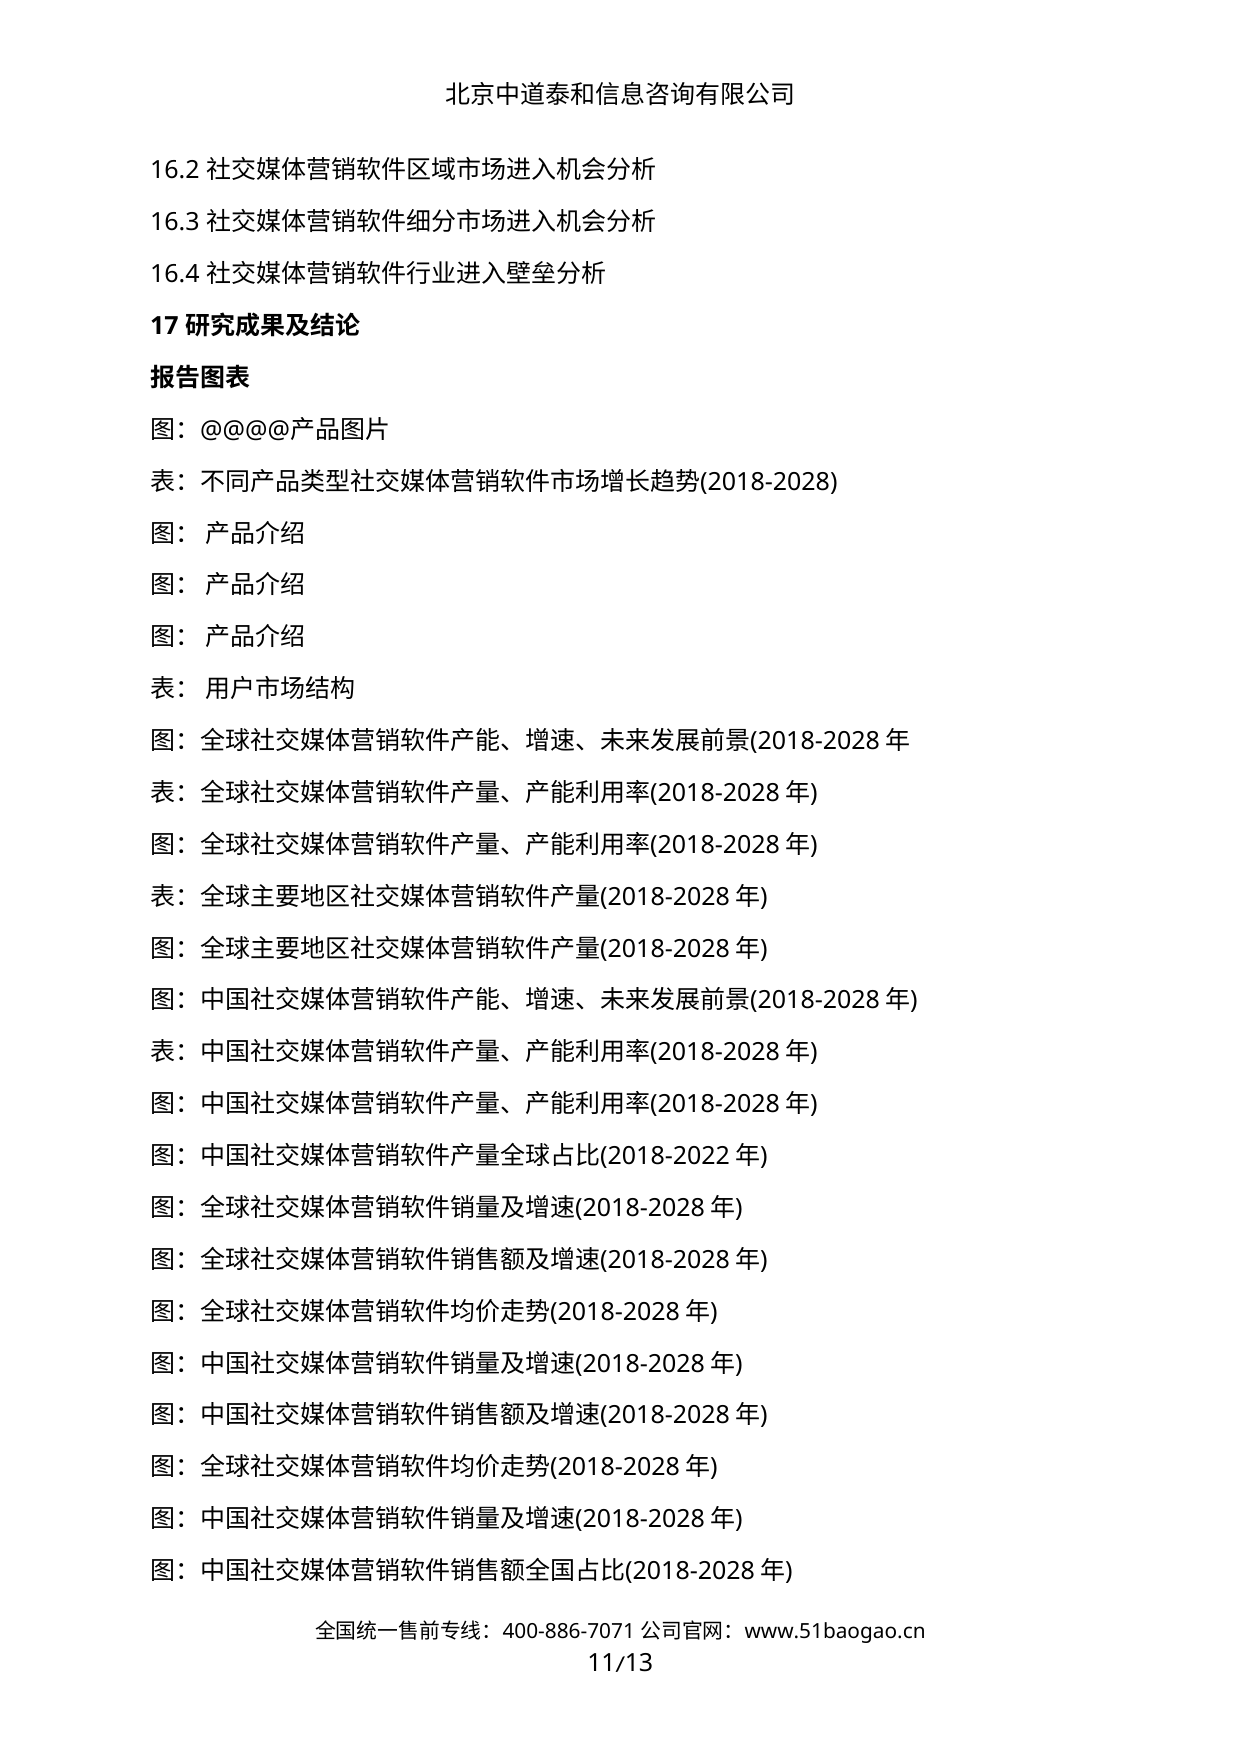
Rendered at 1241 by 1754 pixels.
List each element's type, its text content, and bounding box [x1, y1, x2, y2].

text 16.4 社交媒体营销软件行业进入壁垒分析 [150, 254, 1090, 290]
text 图：中国社交媒体营销软件产量、产能利用率(2018-2028年) [150, 1084, 1090, 1120]
text 图：中国社交媒体营销软件销售额全国占比(2018-2028年) [150, 1551, 1090, 1587]
text 图：全球社交媒体营销软件产量、产能利用率(2018-2028年) [150, 824, 1090, 861]
text 图：中国社交媒体营销软件产量全球占比(2018-2022年) [150, 1136, 1090, 1172]
text 16.2 社交媒体营销软件区域市场进入机会分析 [150, 150, 1090, 186]
text 表：全球社交媒体营销软件产量、产能利用率(2018-2028年) [150, 772, 1090, 809]
text 图：全球社交媒体营销软件均价走势(2018-2028年) [150, 1291, 1090, 1327]
text 图：中国社交媒体营销软件销量及增速(2018-2028年) [150, 1343, 1090, 1379]
text 图： 产品介绍 [150, 617, 1090, 653]
text 图： 产品介绍 [150, 513, 1090, 549]
text 图：全球主要地区社交媒体营销软件产量(2018-2028年) [150, 928, 1090, 964]
text 报告图表 [150, 357, 1090, 394]
text 图：中国社交媒体营销软件销量及增速(2018-2028年) [150, 1499, 1090, 1535]
text 表：中国社交媒体营销软件产量、产能利用率(2018-2028年) [150, 1032, 1090, 1068]
text 图：全球社交媒体营销软件产能、增速、未来发展前景(2018-2028年 [150, 721, 1090, 757]
text 表：全球主要地区社交媒体营销软件产量(2018-2028年) [150, 876, 1090, 912]
text 表：不同产品类型社交媒体营销软件市场增长趋势(2018-2028) [150, 461, 1090, 497]
text 16.3 社交媒体营销软件细分市场进入机会分析 [150, 202, 1090, 238]
text 图：全球社交媒体营销软件销售额及增速(2018-2028年) [150, 1239, 1090, 1276]
text 图：中国社交媒体营销软件产能、增速、未来发展前景(2018-2028年) [150, 980, 1090, 1016]
text 17 研究成果及结论 [150, 306, 1090, 342]
text 图：@@@@产品图片 [150, 409, 1090, 446]
text 图：全球社交媒体营销软件销量及增速(2018-2028年) [150, 1187, 1090, 1224]
text 图：中国社交媒体营销软件销售额及增速(2018-2028年) [150, 1395, 1090, 1431]
text 表： 用户市场结构 [150, 669, 1090, 705]
text 图：全球社交媒体营销软件均价走势(2018-2028年) [150, 1447, 1090, 1483]
text 图： 产品介绍 [150, 565, 1090, 601]
